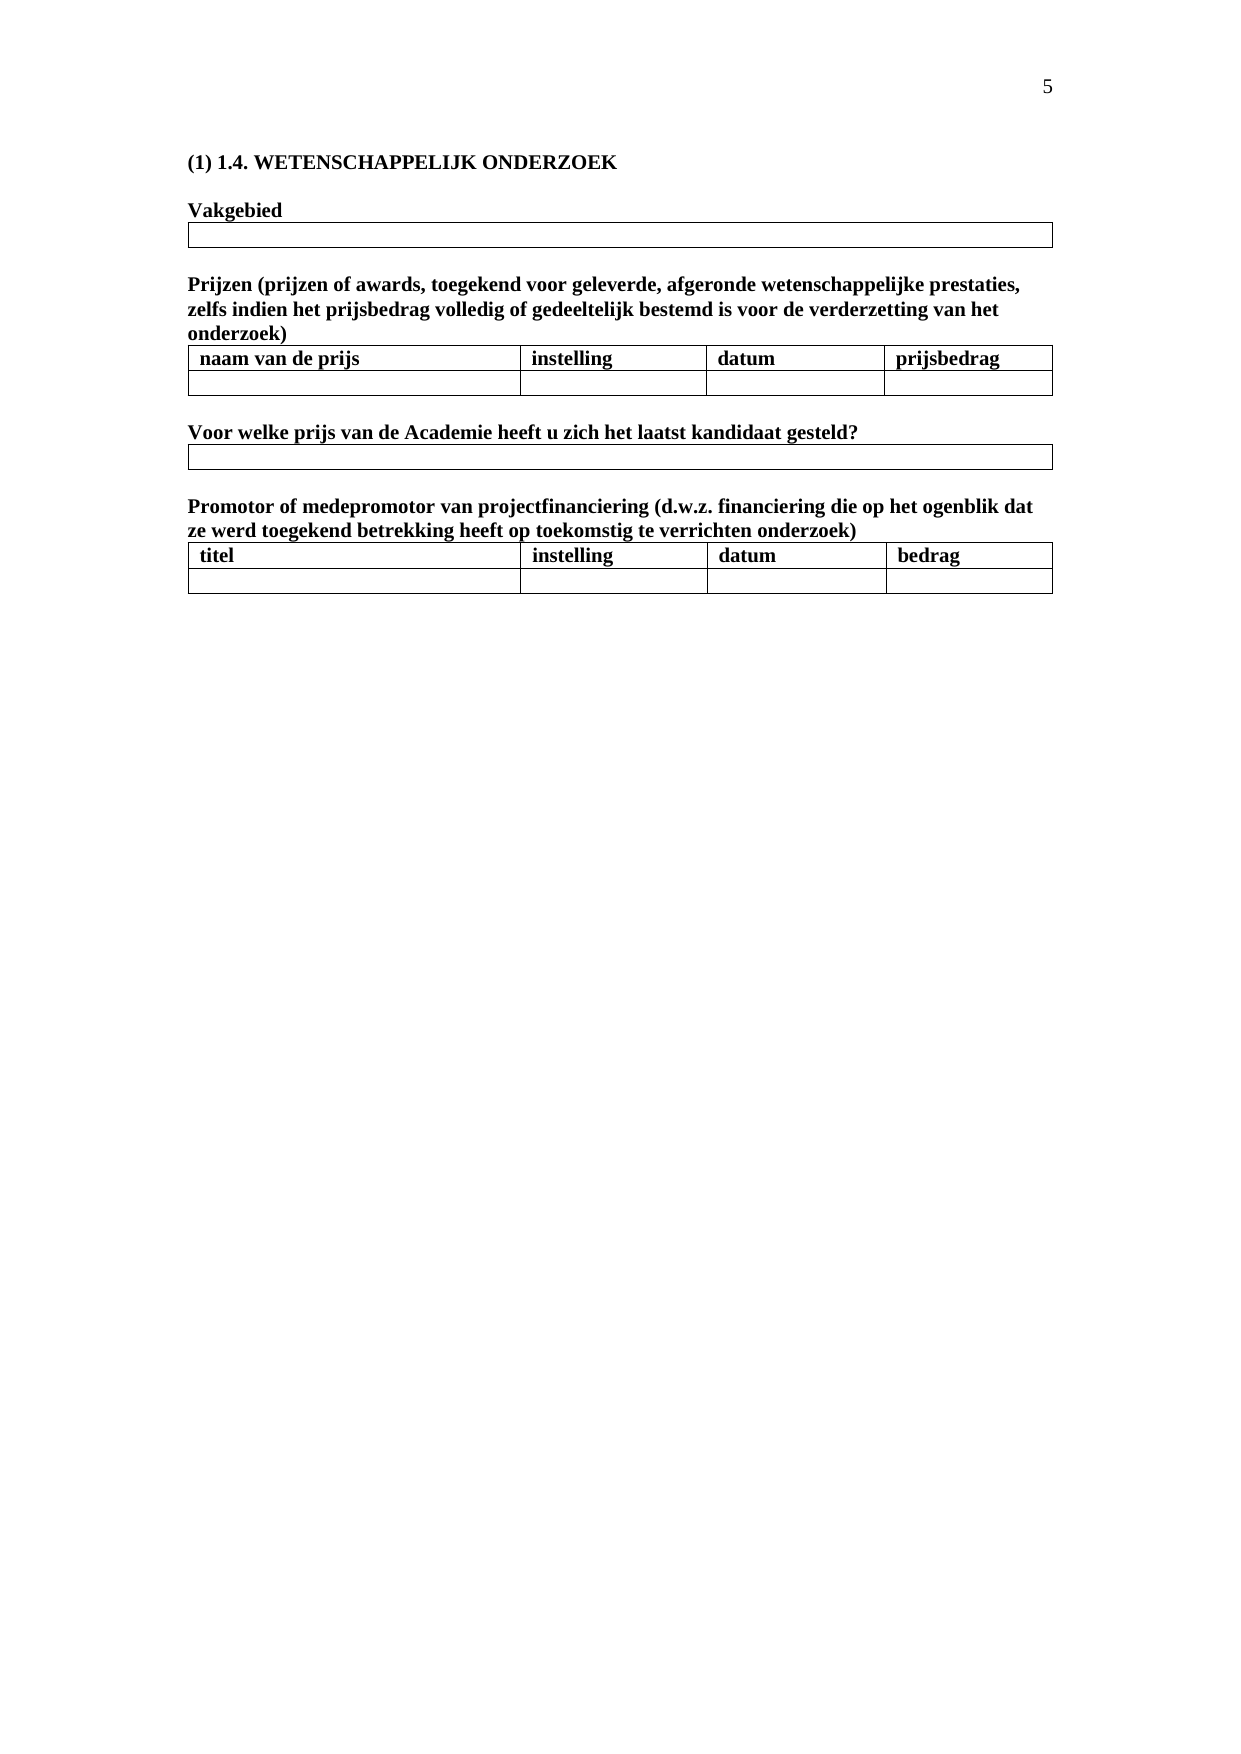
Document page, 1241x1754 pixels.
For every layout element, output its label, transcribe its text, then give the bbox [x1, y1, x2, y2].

table_header [189, 223, 1052, 247]
text Voor welke prijs van de Academie heeft u zich het laatst kandidaat gesteld? [187, 420, 1053, 444]
table_header [189, 445, 1052, 469]
table_cell [885, 371, 1052, 395]
table_header bedrag [887, 543, 1052, 567]
text Promotor of medepromotor van projectfinanciering (d.w.z. financiering die op het ogenblik dat ze werd toegekend betrekking heeft op toekomstig te verrichten onderzoek) [187, 494, 1053, 542]
table_header naam van de prijs [189, 346, 520, 370]
text Prijzen (prijzen of awards, toegekend voor geleverde, afgeronde wetenschappelijke prestaties, zelfs indien het prijsbedrag volledig of gedeeltelijk bestemd is voor de verderzetting van het onderzoek) [187, 272, 1053, 344]
table_cell [707, 371, 884, 395]
table_header titel [189, 543, 520, 567]
table_cell [521, 569, 707, 592]
table_cell [189, 569, 520, 592]
table_header datum [708, 543, 886, 567]
table_header instelling [521, 346, 706, 370]
table_header prijsbedrag [885, 346, 1052, 370]
text (1) 1.4. WETENSCHAPPELIJK ONDERZOEK [187, 150, 1053, 174]
table_header instelling [521, 543, 707, 567]
table_cell [887, 569, 1052, 592]
table_cell [189, 371, 520, 395]
table_header datum [707, 346, 884, 370]
text Vakgebied [187, 198, 1053, 222]
table_cell [521, 371, 706, 395]
table_cell [708, 569, 886, 592]
